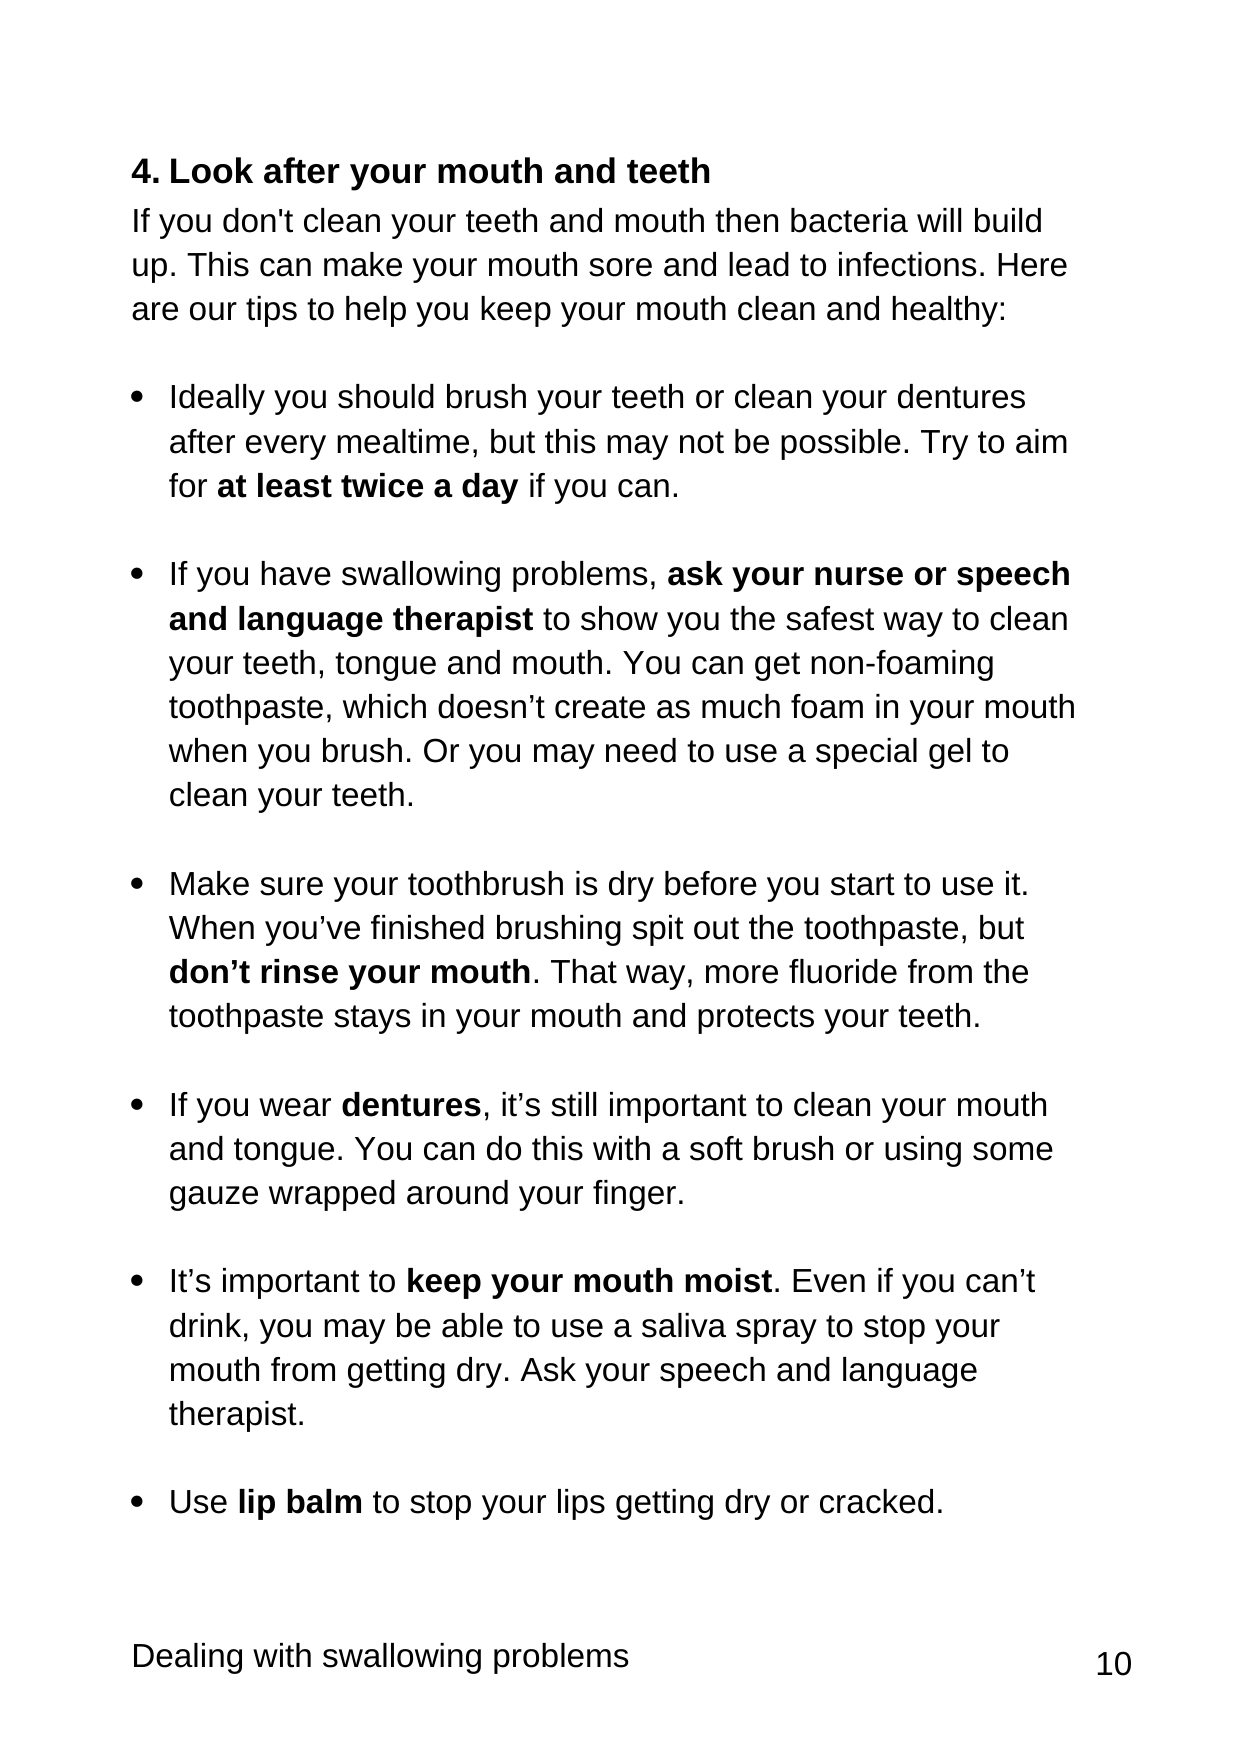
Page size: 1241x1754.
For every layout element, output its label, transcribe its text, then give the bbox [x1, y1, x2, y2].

list If you have swallowing problems, ask your nurse or speech and language therapist to show you the safest way to clean your teeth, tongue and mouth. You can get non-foaming toothpaste, which doesn’t create as much foam in your mouth when you brush. Or you may need to use a special gel to clean your teeth. [131, 554, 1087, 814]
list Make sure your toothbrush is dry before you start to use it. When you’ve finished brushing spit out the toothpaste, but don’t rinse your mouth. That way, more fluoride from the toothpaste stays in your mouth and protects your teeth. [131, 864, 1087, 1035]
list It’s important to keep your mouth moist. Even if you can’t drink, you may be able to use a saliva spray to stop your mouth from getting dry. Ask your speech and language therapist. [131, 1261, 1087, 1432]
list Use lip balm to stop your lips getting dry or cracked. [131, 1482, 1087, 1521]
list If you wear dentures, it’s still important to clean your mouth and tongue. You can do this with a soft brush or using some gauze wrapped around your finger. [131, 1084, 1087, 1211]
list Ideally you should brush your teeth or clean your dentures after every mealtime, but this may not be possible. Try to aim for at least twice a day if you can. [131, 378, 1087, 504]
subtitle Look after your mouth and teeth [131, 150, 1087, 191]
text If you don't clean your teeth and mouth then bacteria will build up. This can make your mouth sore and lead to infections. Here are our tips to help you keep your mouth clean and healthy: [131, 201, 1087, 328]
